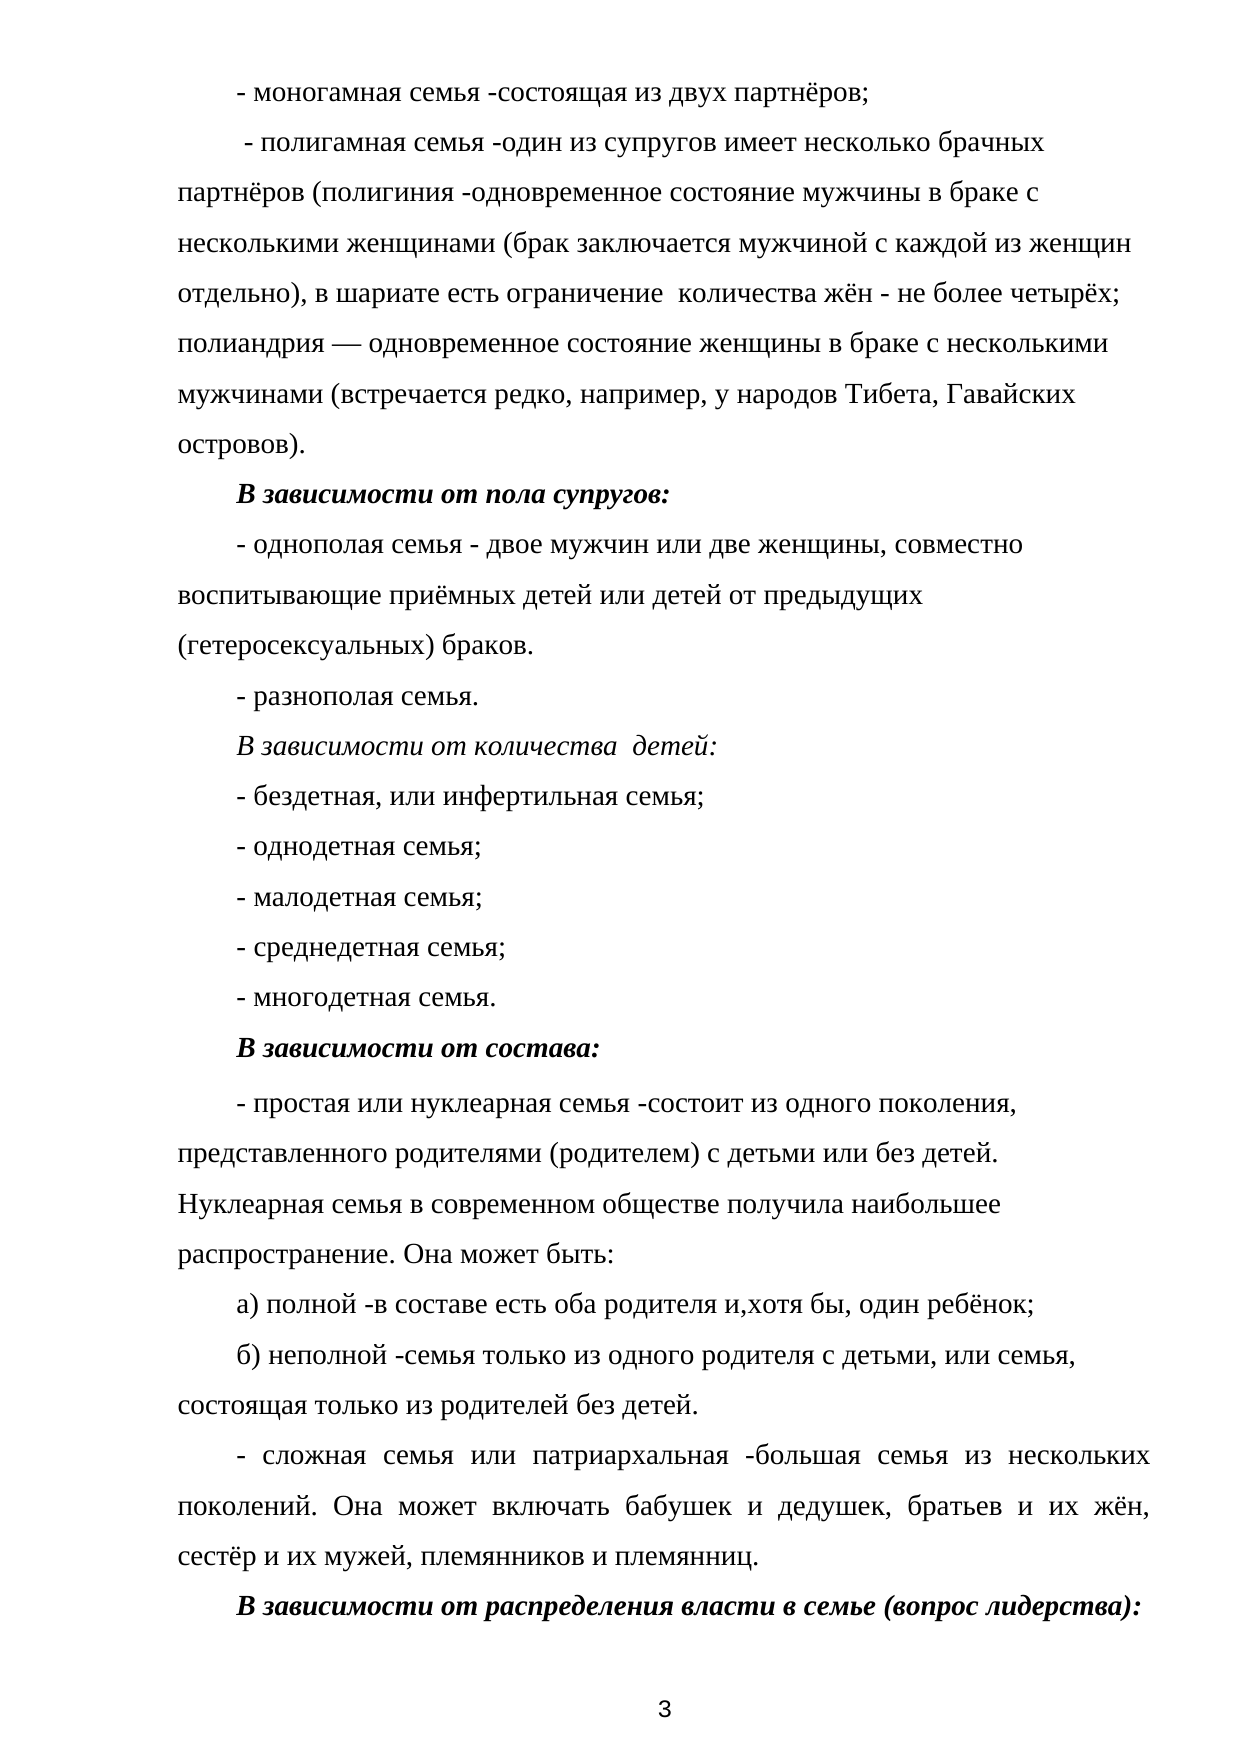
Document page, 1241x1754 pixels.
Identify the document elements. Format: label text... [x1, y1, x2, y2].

text б) неполной -семья только из одного родителя с детьми, или семья, состоящая только из родителей без детей. [177, 1337, 1106, 1421]
text - разнополая семья. [177, 678, 1152, 711]
text а) полной -в составе есть оба родителя и,хотя бы, один ребёнок; [177, 1287, 1152, 1320]
text - однодетная семья; [177, 828, 1151, 862]
text В зависимости от пола супругов: [177, 476, 1152, 510]
text В зависимости от распределения власти в семье (вопрос лидерства): [177, 1588, 1152, 1622]
text - сложная семья или патриархальная -большая семья из нескольких поколений. Она может включать бабушек и дедушек, братьев и их жён, сестёр и их мужей, племянников и племянниц. [177, 1437, 1151, 1572]
text - однополая семья - двое мужчин или две женщины, совместно воспитывающие приёмных детей или детей от предыдущих (гетеросексуальных) браков. [177, 527, 1151, 661]
text - моногамная семья -состоящая из двух партнёров; [177, 74, 1152, 107]
text - малодетная семья; [177, 879, 1151, 912]
text - многодетная семья. [177, 979, 1151, 1013]
text - простая или нуклеарная семья -состоит из одного поколения, представленного родителями (родителем) с детьми или без детей. Нуклеарная семья в современном обществе получила наибольшее распространение. Она может быть: [177, 1085, 1106, 1270]
text - среднедетная семья; [177, 929, 1151, 963]
text - бездетная, или инфертильная семья; [177, 778, 1151, 812]
text В зависимости от состава: [177, 1030, 1152, 1063]
text - полигамная семья -один из супругов имеет несколько брачных партнёров (полигиния -одновременное состояние мужчины в браке с несколькими женщинами (брак заключается мужчиной с каждой из женщин отдельно), в шариате есть ограничение количества жён - не более четырёх; полиандрия — одновременное состояние женщины в браке с несколькими мужчинами (встречается редко, например, у народов Тибета, Гавайских островов). [177, 124, 1152, 459]
text В зависимости от количества детей: [177, 728, 1194, 761]
